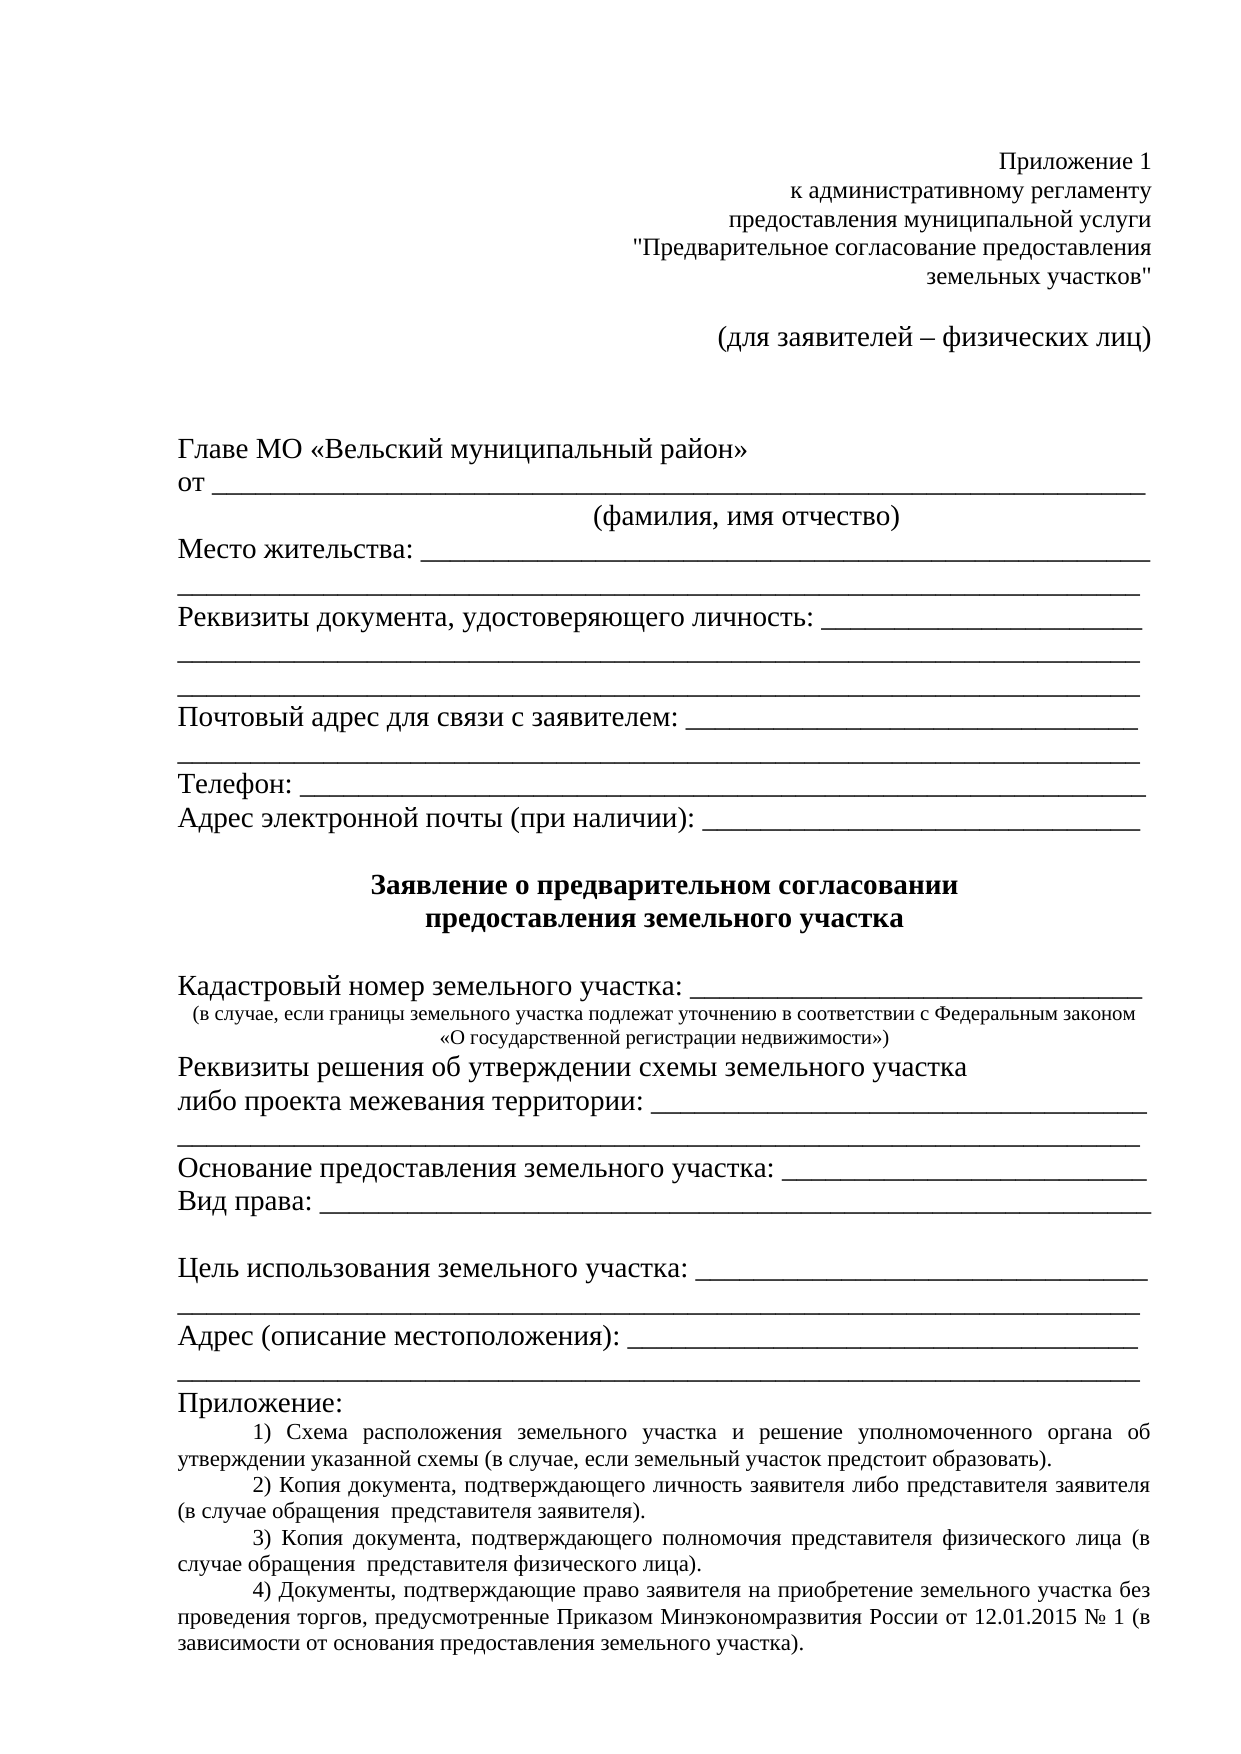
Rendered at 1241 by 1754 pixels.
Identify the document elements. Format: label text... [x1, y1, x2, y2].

text Основание предоставления земельного участка: _________________________ [177, 1150, 1152, 1183]
text предоставления земельного участка [177, 901, 1152, 934]
text Цель использования земельного участка: _______________________________ [177, 1251, 1152, 1284]
text (в случае, если границы земельного участка подлежат уточнению в соответствии с Федеральным законом [177, 1001, 1152, 1025]
text 2) Копия документа, подтверждающего личность заявителя либо представителя заявителя (в случае обращения представителя заявителя). [177, 1471, 1152, 1524]
text Телефон: __________________________________________________________ [177, 766, 1152, 800]
text Заявление о предварительном согласовании [177, 867, 1152, 901]
text Адрес электронной почты (при наличии): ______________________________ [177, 800, 1152, 833]
text __________________________________________________________________ [177, 1351, 1152, 1385]
text __________________________________________________________________ [177, 632, 1152, 666]
text от ________________________________________________________________ [177, 464, 1152, 498]
text Почтовый адрес для связи с заявителем: _______________________________ [177, 699, 1152, 733]
text 4) Документы, подтверждающие право заявителя на приобретение земельного участка без проведения торгов, предусмотренные Приказом Минэкономразвития России от 12.01.2015 № 1 (в зависимости от основания предоставления земельного участка). [177, 1576, 1152, 1656]
text Место жительства: __________________________________________________ [177, 532, 1152, 565]
text Адрес (описание местоположения): ___________________________________ [177, 1318, 1152, 1351]
text к административному регламенту [177, 175, 1152, 204]
text Кадастровый номер земельного участка: _______________________________ [177, 968, 1152, 1001]
text 3) Копия документа, подтверждающего полномочия представителя физического лица (в случае обращения представителя физического лица). [177, 1524, 1152, 1576]
text либо проекта межевания территории: __________________________________ [177, 1083, 1152, 1116]
text (для заявителей – физических лиц) [177, 319, 1152, 352]
text "Предварительное согласование предоставления [177, 232, 1152, 261]
text __________________________________________________________________ [177, 733, 1152, 766]
text Реквизиты документа, удостоверяющего личность: ______________________ [177, 599, 1152, 632]
text Главе МО «Вельский муниципальный район» [177, 431, 1152, 464]
text Реквизиты решения об утверждении схемы земельного участка [177, 1049, 1152, 1083]
text __________________________________________________________________ [177, 1116, 1152, 1150]
text Приложение: [177, 1385, 1152, 1418]
text Вид права: _________________________________________________________ [177, 1183, 1152, 1217]
text 1) Схема расположения земельного участка и решение уполномоченного органа об утверждении указанной схемы (в случае, если земельный участок предстоит образовать). [177, 1418, 1152, 1471]
text __________________________________________________________________ [177, 565, 1152, 599]
text Приложение 1 [177, 146, 1152, 175]
text «О государственной регистрации недвижимости») [177, 1025, 1152, 1049]
text __________________________________________________________________ [177, 1284, 1152, 1318]
text предоставления муниципальной услуги [177, 204, 1152, 232]
text __________________________________________________________________ [177, 666, 1152, 699]
text земельных участков" [177, 261, 1152, 290]
text (фамилия, имя отчество) [177, 498, 1152, 532]
